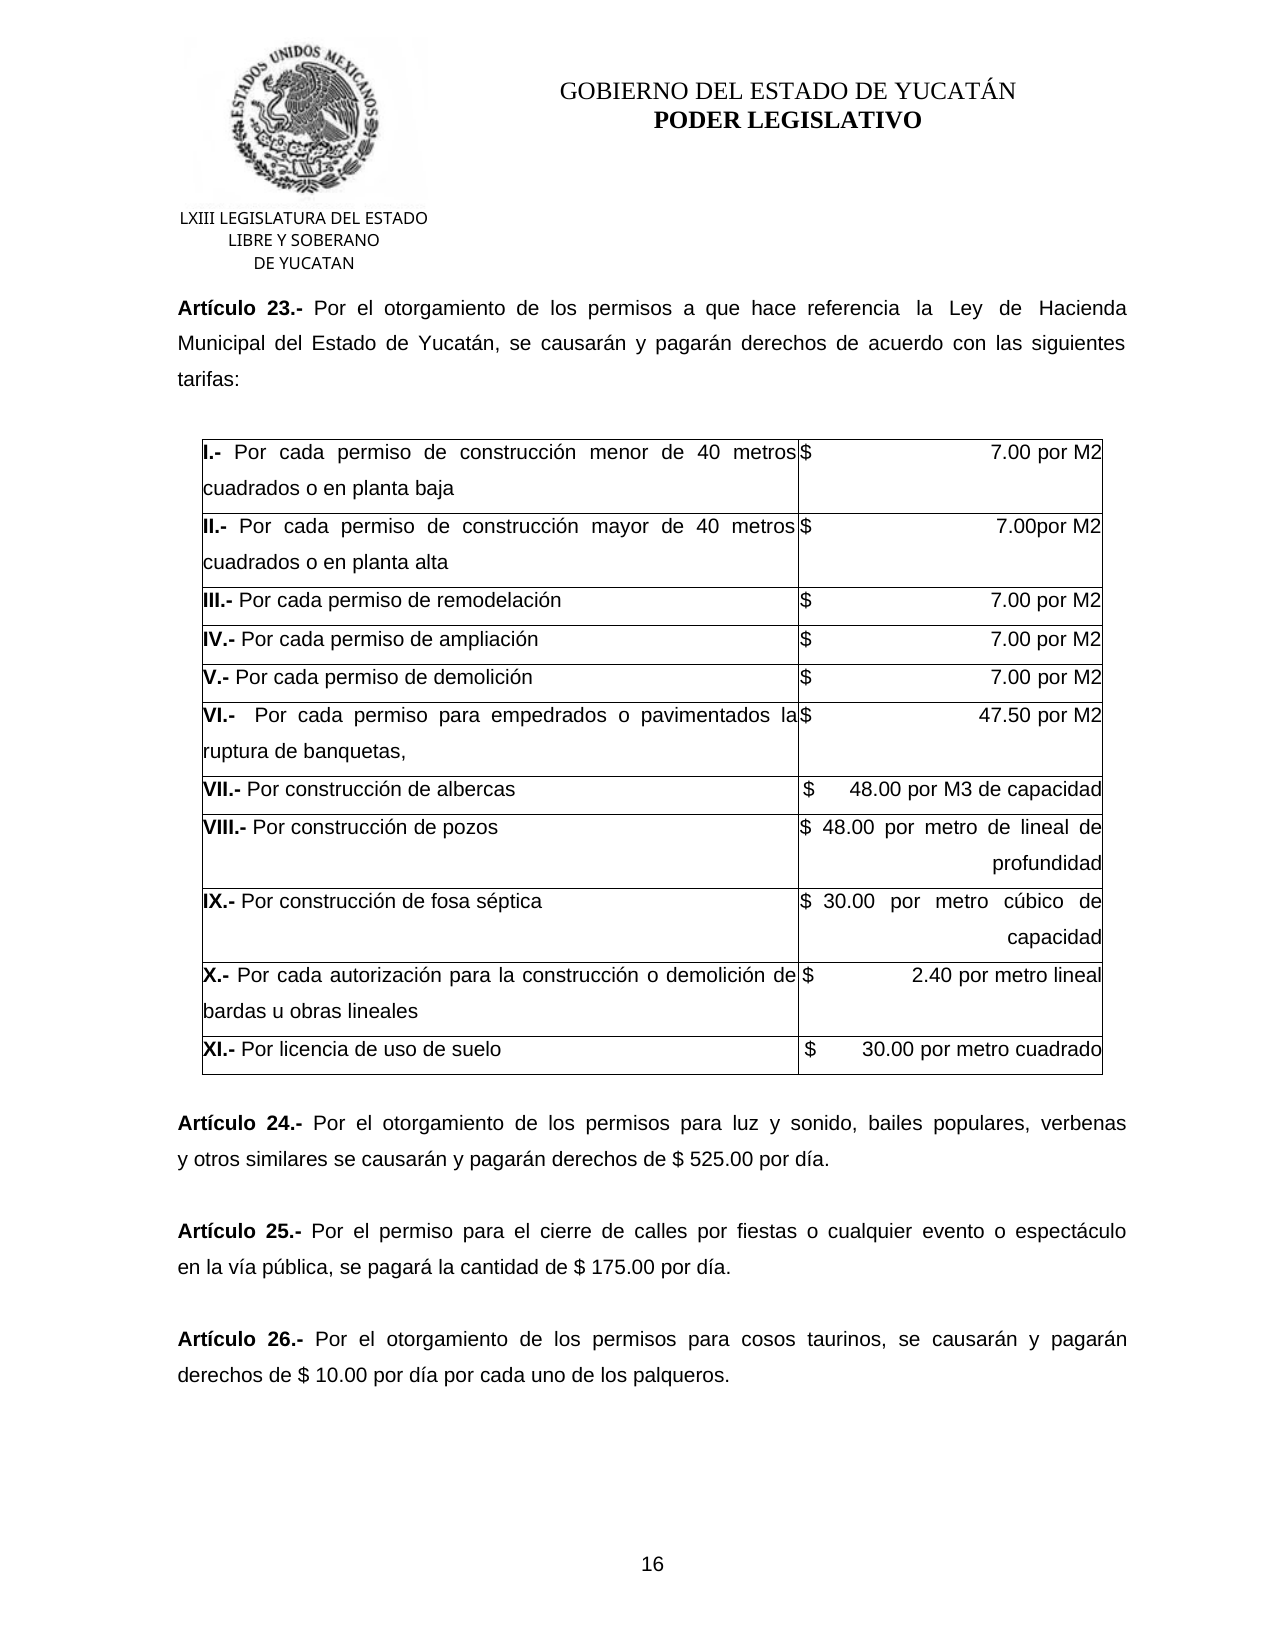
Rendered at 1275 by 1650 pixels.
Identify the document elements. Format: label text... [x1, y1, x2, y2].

table_cell $ 2.40 por metro lineal [799, 963, 1102, 1036]
table_cell $ 48.00 por metro de lineal de profundidad [799, 815, 1102, 888]
table_cell IX.- Por construcción de fosa séptica [203, 889, 798, 962]
table_cell $ 7.00 por M2 [799, 626, 1102, 663]
table_cell X.- Por cada autorización para la construcción o demolición de bardas u obras lineales [203, 963, 798, 1036]
table_cell $ 7.00 por M2 [799, 588, 1102, 625]
text Artículo 26.- Por el otorgamiento de los permisos para cosos taurinos, se causarán y pagarán derechos de $ 10.00 por día por cada uno de los palqueros. [177, 1327, 1127, 1387]
table_cell XI.- Por licencia de uso de suelo [203, 1037, 798, 1074]
table_cell $ 30.00 por metro cuadrado [799, 1037, 1102, 1074]
table_header $ 7.00 por M2 [799, 440, 1102, 513]
table_cell V.- Por cada permiso de demolición [203, 665, 798, 702]
table_cell $ 30.00 por metro cúbico de capacidad [799, 889, 1102, 962]
table_header I.- Por cada permiso de construcción menor de 40 metros cuadrados o en planta baja [203, 440, 798, 513]
table_cell VI.- Por cada permiso para empedrados o pavimentados la ruptura de banquetas, [203, 703, 798, 776]
table_cell III.- Por cada permiso de remodelación [203, 588, 798, 625]
table_cell II.- Por cada permiso de construcción mayor de 40 metros cuadrados o en planta alta [203, 514, 798, 587]
picture [184, 37, 429, 209]
text Artículo 23.- Por el otorgamiento de los permisos a que hace referencia la Ley de Hacienda Municipal del Estado de Yucatán, se causarán y pagarán derechos de acuerdo con las siguientes tarifas: [177, 295, 1127, 391]
table_cell VIII.- Por construcción de pozos [203, 815, 798, 888]
table_cell $ 7.00por M2 [799, 514, 1102, 587]
table_cell $ 47.50 por M2 [799, 703, 1102, 776]
table_cell VII.- Por construcción de albercas [203, 777, 798, 814]
text Artículo 25.- Por el permiso para el cierre de calles por fiestas o cualquier evento o espectáculo en la vía pública, se pagará la cantidad de $ 175.00 por día. [177, 1219, 1127, 1279]
table_cell IV.- Por cada permiso de ampliación [203, 626, 798, 663]
text Artículo 24.- Por el otorgamiento de los permisos para luz y sonido, bailes populares, verbenas y otros similares se causarán y pagarán derechos de $ 525.00 por día. [177, 1111, 1127, 1171]
table_cell $ 7.00 por M2 [799, 665, 1102, 702]
table_cell $ 48.00 por M3 de capacidad [799, 777, 1102, 814]
